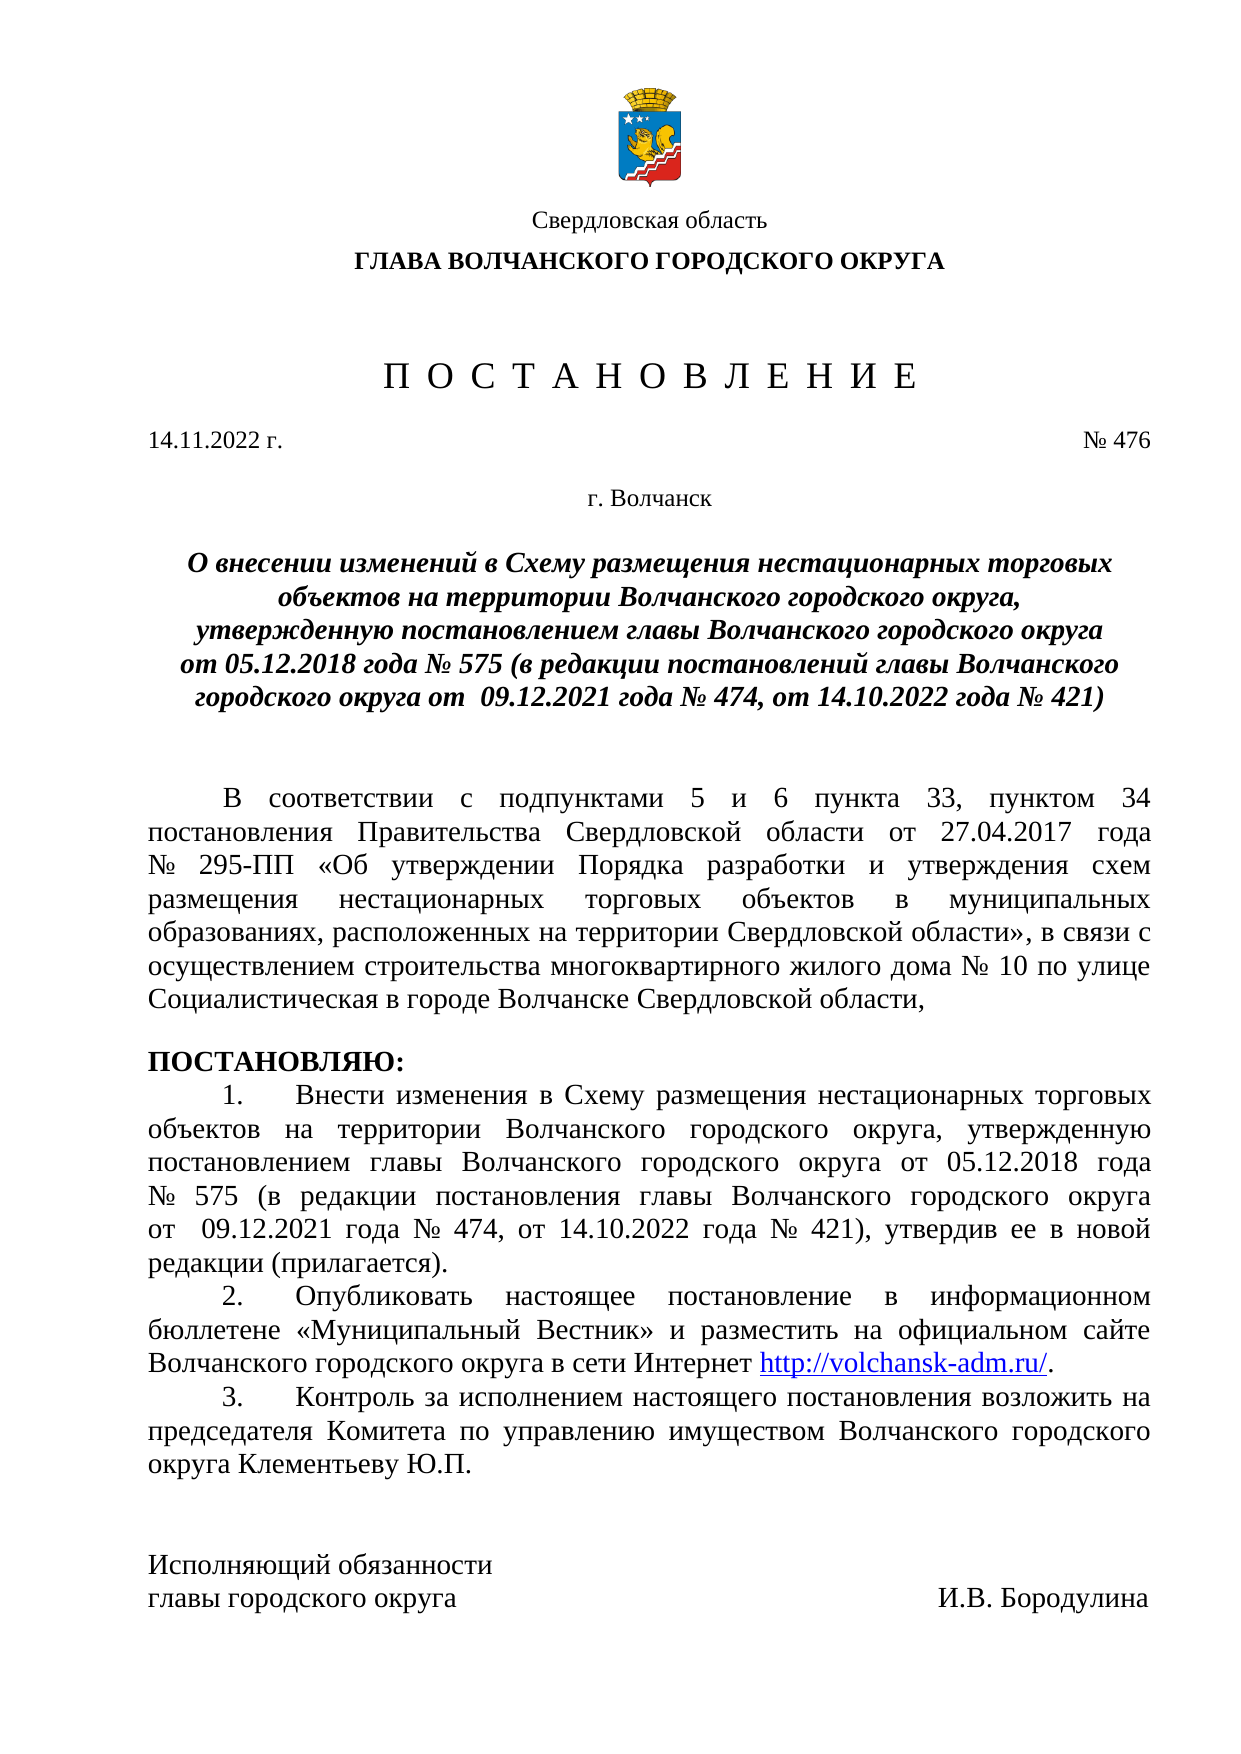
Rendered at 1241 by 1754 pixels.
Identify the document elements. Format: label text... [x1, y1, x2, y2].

text О внесении изменений в Схему размещения нестационарных торговых объектов на территории Волчанского городского округа, [148, 545, 1152, 612]
text утвержденную постановлением главы Волчанского городского округа [148, 612, 1152, 646]
text ПОСТАНОВЛЯЮ: [148, 1044, 1152, 1077]
text от 05.12.2018 года № 575 (в редакции постановлений главы Волчанского городского округа от 09.12.2021 года № 474, от 14.10.2022 года № 421) [148, 646, 1152, 713]
text г. Волчанск [148, 483, 1152, 512]
text главы городского округа И.В. Бородулина [148, 1580, 1152, 1614]
text 14.11.2022 г. № 476 [148, 426, 1152, 454]
text Свердловская область [148, 206, 1152, 234]
text ГЛАВА ВОЛЧАНСКОГО ГОРОДСКОГО ОКРУГА [148, 246, 1152, 275]
text В соответствии с подпунктами 5 и 6 пункта 33, пунктом 34 постановления Правительства Свердловской области от 27.04.2017 года № 295-ПП «Об утверждении Порядка разработки и утверждения схем размещения нестационарных торговых объектов в муниципальных образованиях, расположенных на территории Свердловской области», в связи с осуществлением строительства многоквартирного жилого дома № 10 по улице Социалистическая в городе Волчанске Свердловской области, [148, 780, 1152, 1015]
picture [618, 88, 681, 187]
text Исполняющий обязанности [148, 1547, 1152, 1580]
list Контроль за исполнением настоящего постановления возложить на председателя Комитета по управлению имуществом Волчанского городского округа Клементьеву Ю.П. [148, 1379, 1152, 1480]
list Внести изменения в Схему размещения нестационарных торговых объектов на территории Волчанского городского округа, утвержденную постановлением главы Волчанского городского округа от 05.12.2018 года № 575 (в редакции постановления главы Волчанского городского округа от 09.12.2021 года № 474, от 14.10.2022 года № 421), утвердив ее в новой редакции (прилагается). [148, 1077, 1152, 1278]
text постановление [148, 354, 1152, 397]
list Опубликовать настоящее постановление в информационном бюллетене «Муниципальный Вестник» и разместить на официальном сайте Волчанского городского округа в сети Интернет http://volchansk-adm.ru/. [148, 1278, 1152, 1379]
